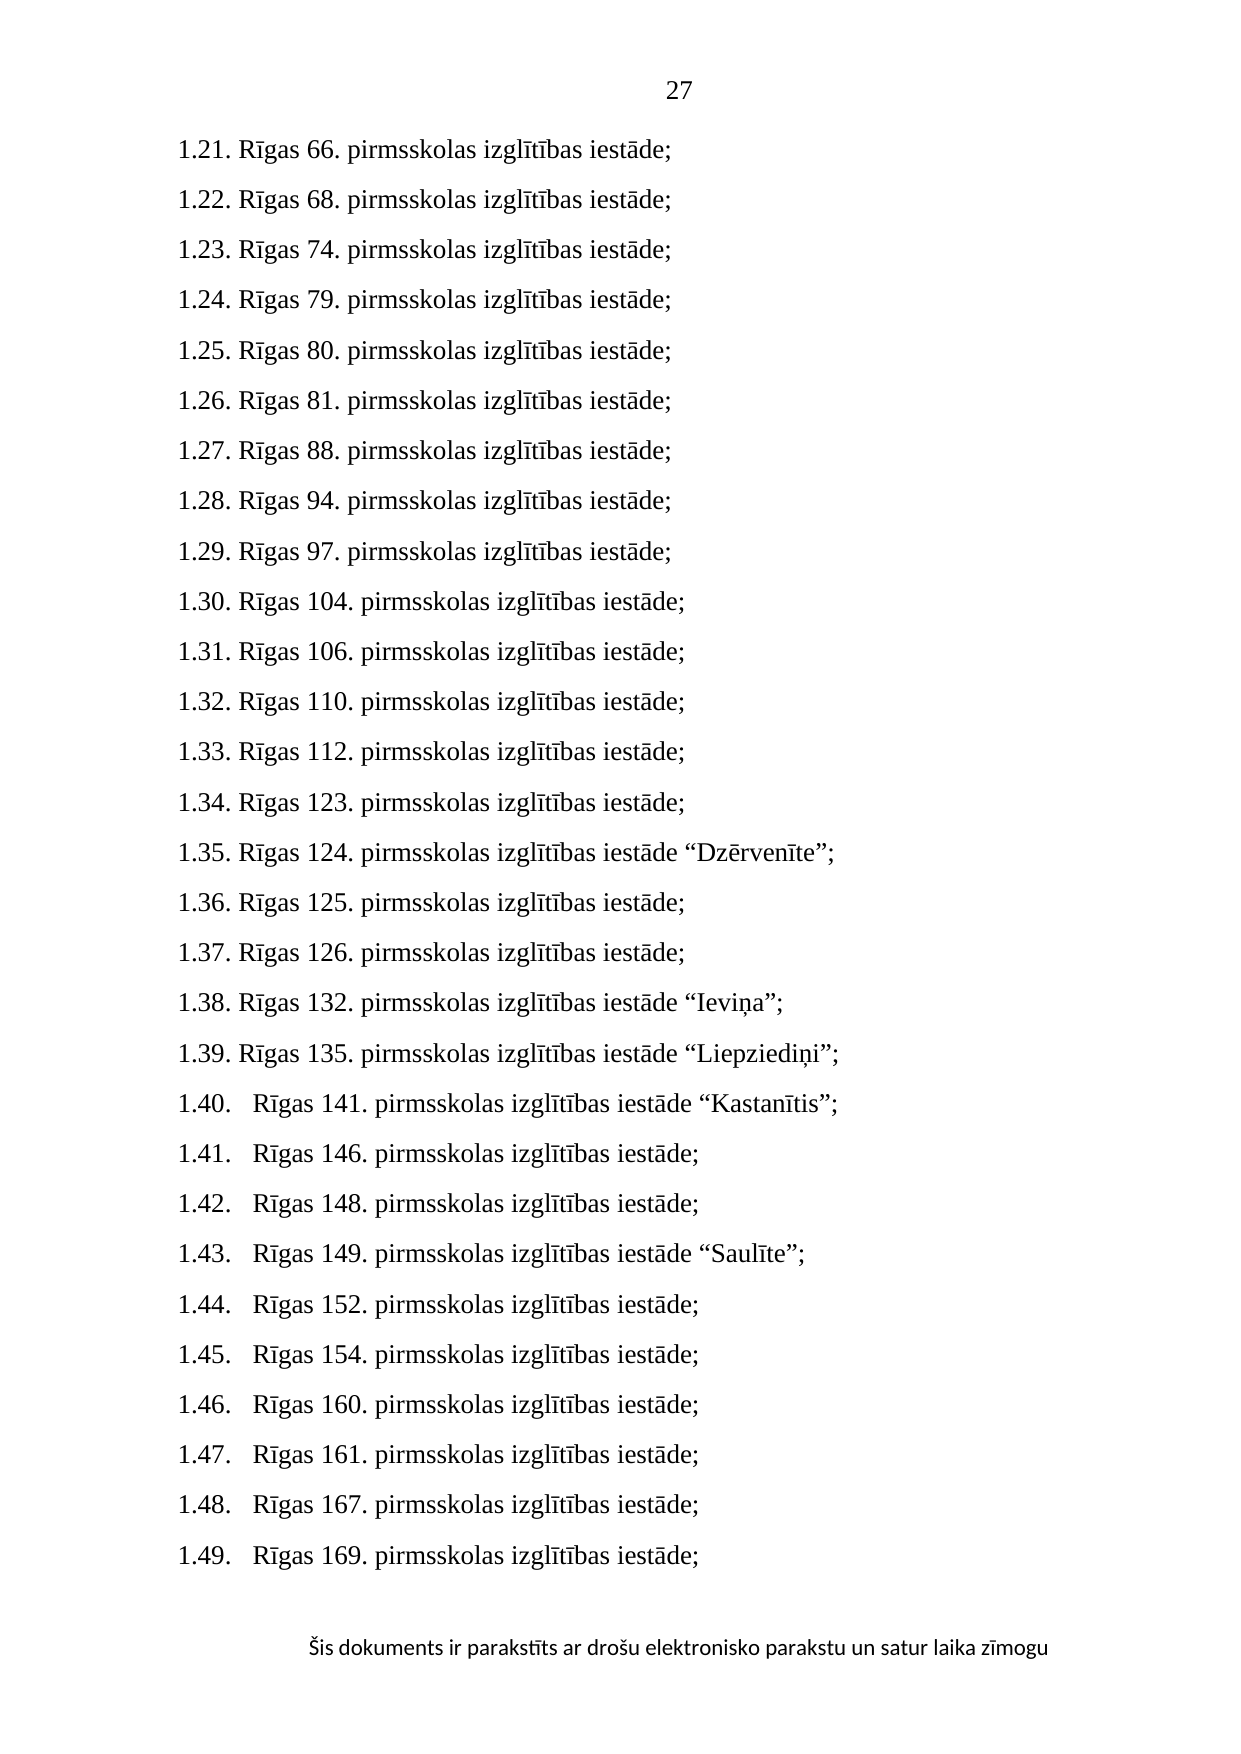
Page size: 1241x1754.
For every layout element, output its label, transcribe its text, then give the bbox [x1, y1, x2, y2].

text 1.47. Rīgas 161. pirmsskolas izglītības iestāde; [177, 1438, 1181, 1469]
text 1.38. Rīgas 132. pirmsskolas izglītības iestāde “Ieviņa”; [177, 987, 1181, 1018]
text 1.31. Rīgas 106. pirmsskolas izglītības iestāde; [177, 635, 1181, 666]
text 1.33. Rīgas 112. pirmsskolas izglītības iestāde; [177, 736, 1181, 767]
text 1.26. Rīgas 81. pirmsskolas izglītības iestāde; [177, 384, 1181, 415]
text 1.28. Rīgas 94. pirmsskolas izglītības iestāde; [177, 484, 1181, 516]
text 1.42. Rīgas 148. pirmsskolas izglītības iestāde; [177, 1187, 1181, 1218]
text 1.23. Rīgas 74. pirmsskolas izglītības iestāde; [177, 233, 1181, 264]
text 1.21. Rīgas 66. pirmsskolas izglītības iestāde; [177, 133, 1181, 164]
text 1.45. Rīgas 154. pirmsskolas izglītības iestāde; [177, 1338, 1181, 1369]
text 1.46. Rīgas 160. pirmsskolas izglītības iestāde; [177, 1388, 1181, 1419]
text 1.48. Rīgas 167. pirmsskolas izglītības iestāde; [177, 1489, 1181, 1520]
text 1.34. Rīgas 123. pirmsskolas izglītības iestāde; [177, 786, 1181, 817]
text 1.37. Rīgas 126. pirmsskolas izglītības iestāde; [177, 936, 1181, 967]
text 1.41. Rīgas 146. pirmsskolas izglītības iestāde; [177, 1137, 1181, 1168]
text 1.35. Rīgas 124. pirmsskolas izglītības iestāde “Dzērvenīte”; [177, 836, 1181, 867]
text 1.39. Rīgas 135. pirmsskolas izglītības iestāde “Liepziediņi”; [177, 1037, 1181, 1068]
text 1.27. Rīgas 88. pirmsskolas izglītības iestāde; [177, 434, 1181, 465]
text 1.30. Rīgas 104. pirmsskolas izglītības iestāde; [177, 585, 1181, 616]
text 1.29. Rīgas 97. pirmsskolas izglītības iestāde; [177, 535, 1181, 566]
text 1.43. Rīgas 149. pirmsskolas izglītības iestāde “Saulīte”; [177, 1238, 1181, 1269]
text 1.36. Rīgas 125. pirmsskolas izglītības iestāde; [177, 886, 1181, 917]
text 1.25. Rīgas 80. pirmsskolas izglītības iestāde; [177, 334, 1181, 365]
text 1.24. Rīgas 79. pirmsskolas izglītības iestāde; [177, 284, 1181, 315]
text 1.22. Rīgas 68. pirmsskolas izglītības iestāde; [177, 183, 1181, 214]
text 1.49. Rīgas 169. pirmsskolas izglītības iestāde; [177, 1539, 1181, 1570]
text 1.32. Rīgas 110. pirmsskolas izglītības iestāde; [177, 685, 1181, 716]
text 1.40. Rīgas 141. pirmsskolas izglītības iestāde “Kastanītis”; [177, 1087, 1181, 1118]
text 1.44. Rīgas 152. pirmsskolas izglītības iestāde; [177, 1288, 1181, 1319]
